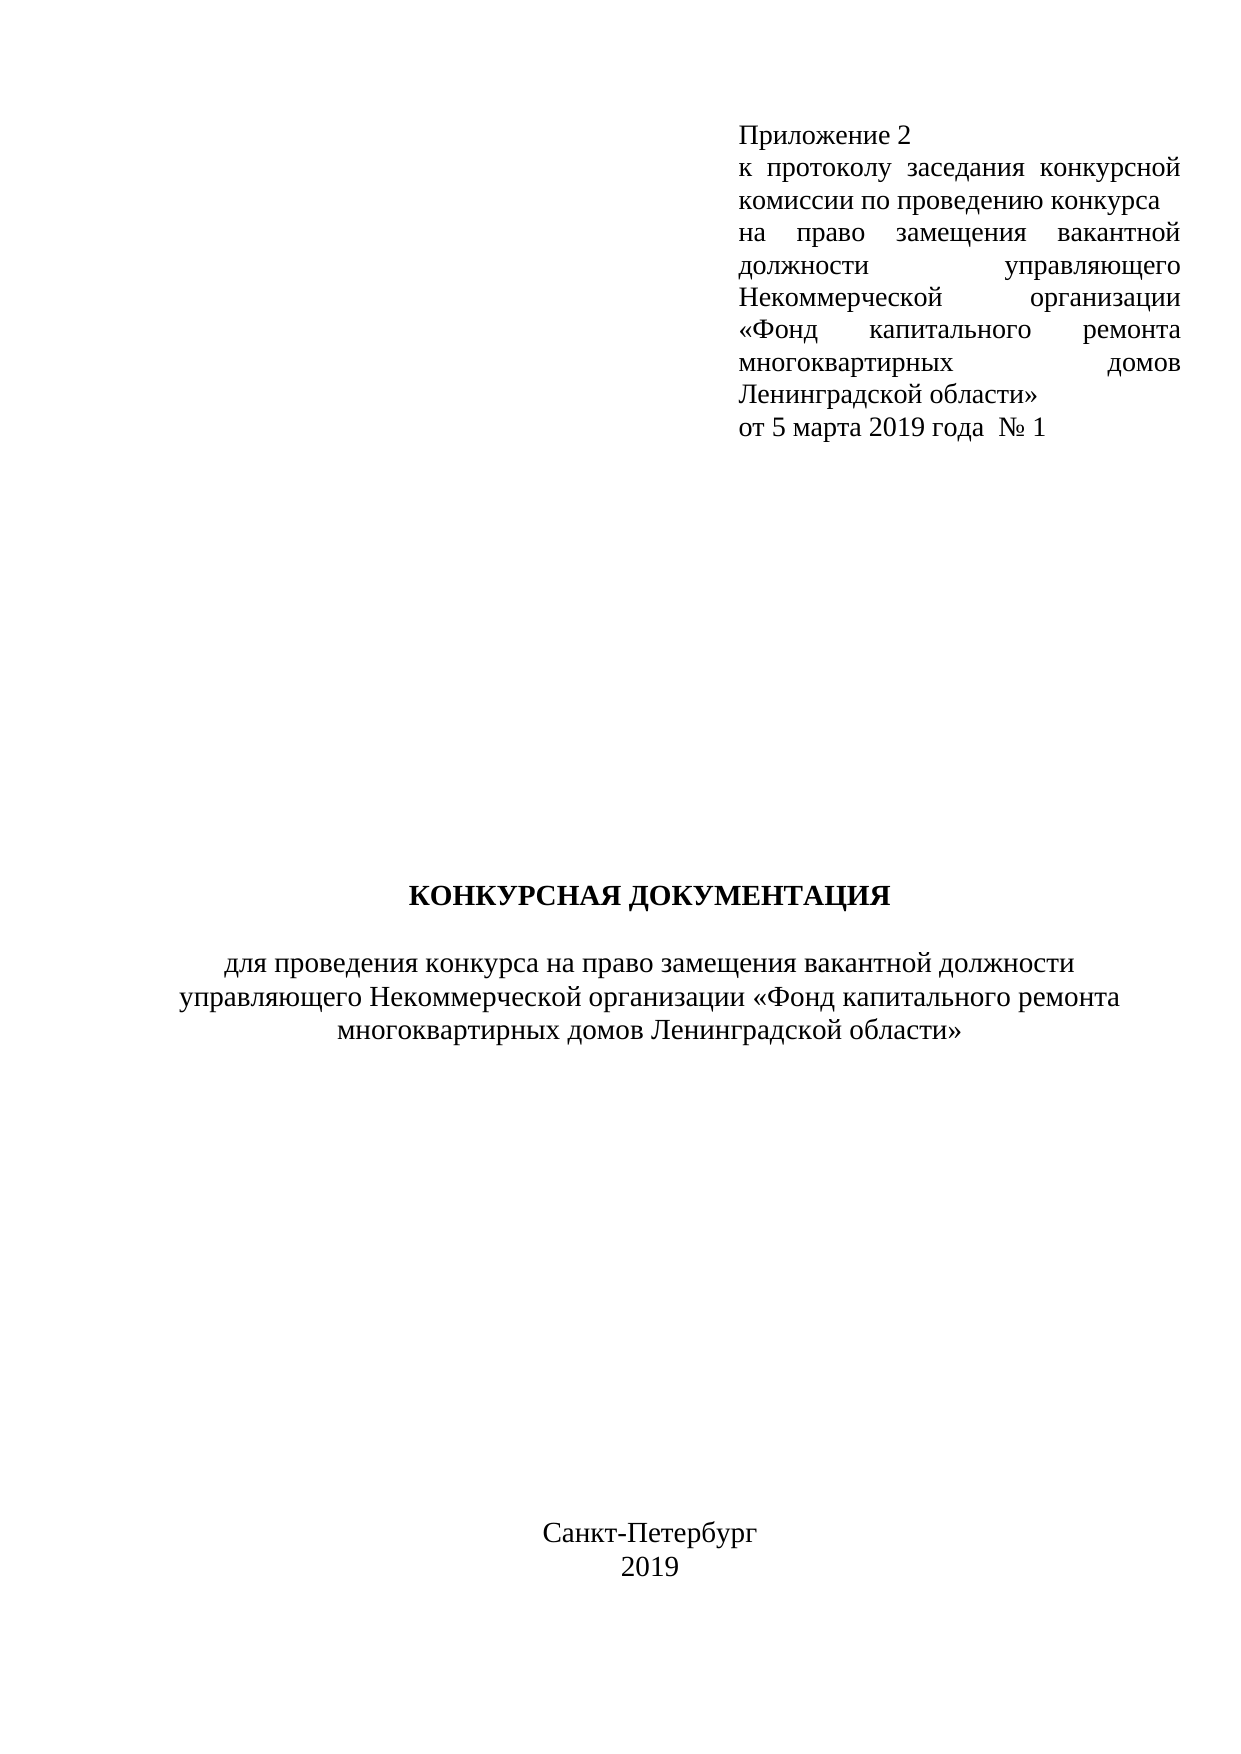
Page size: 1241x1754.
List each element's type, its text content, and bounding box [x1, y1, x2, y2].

text от 5 марта 2019 года № 1 [738, 410, 1181, 442]
text Приложение 2 [738, 118, 1181, 151]
text к протоколу заседания конкурсной комиссии по проведению конкурса [738, 151, 1181, 215]
text на право замещения вакантной должности управляющего Некоммерческой организации «Фонд капитального ремонта многоквартирных домов Ленинградской области» [738, 215, 1181, 410]
text 2019 [118, 1549, 1181, 1582]
text управляющего Некоммерческой организации «Фонд капитального ремонта многоквартирных домов Ленинградской области» [118, 979, 1181, 1046]
text КОНКУРСНАЯ ДОКУМЕНТАЦИЯ [118, 878, 1181, 912]
text для проведения конкурса на право замещения вакантной должности [118, 945, 1181, 979]
text Cанкт-Петербург [118, 1515, 1181, 1549]
